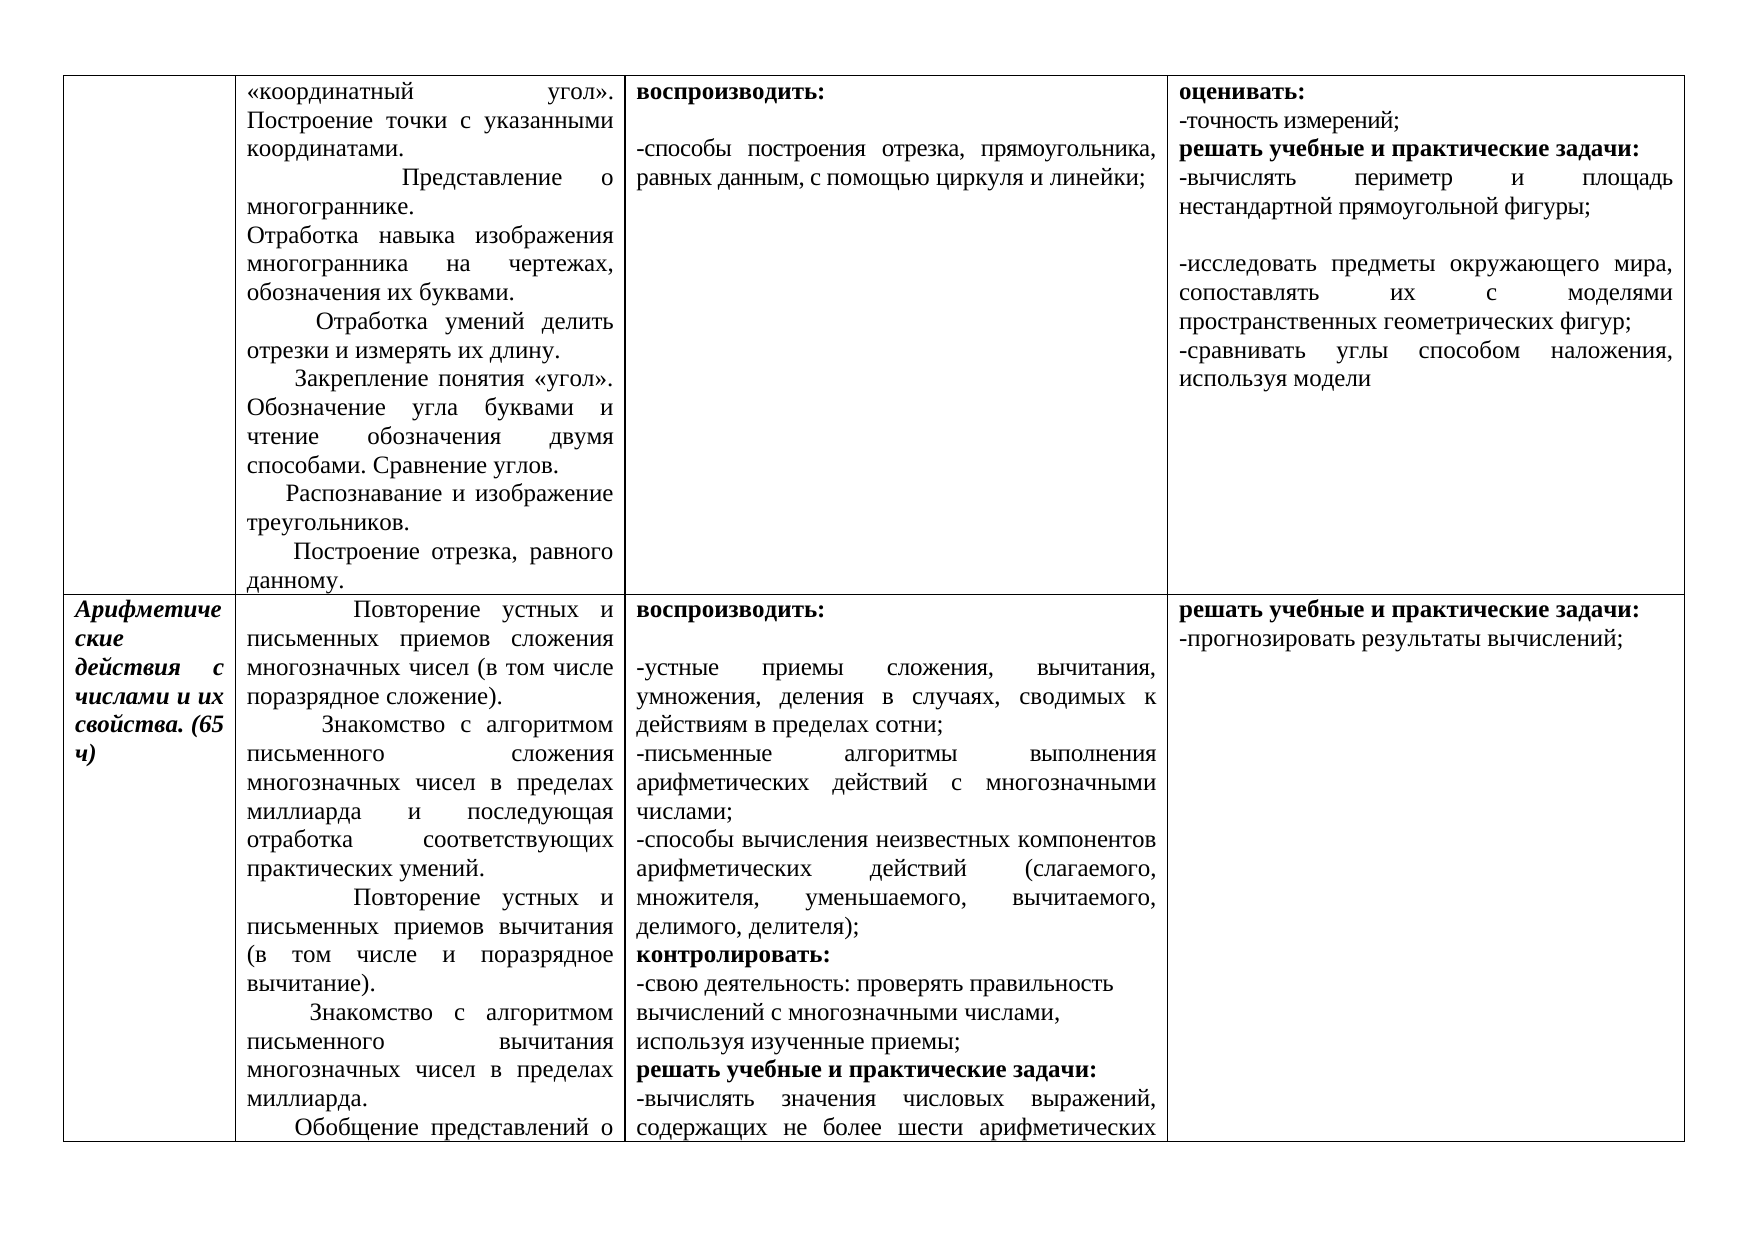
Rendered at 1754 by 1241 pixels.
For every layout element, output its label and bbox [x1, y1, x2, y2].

table_cell [1168, 595, 1684, 1141]
table_cell [64, 595, 235, 1141]
table_cell [236, 76, 624, 593]
table_cell [626, 595, 1167, 1141]
table_cell [1168, 76, 1684, 593]
table_cell [626, 76, 1167, 593]
table_cell [236, 595, 624, 1141]
table_cell [64, 76, 235, 593]
